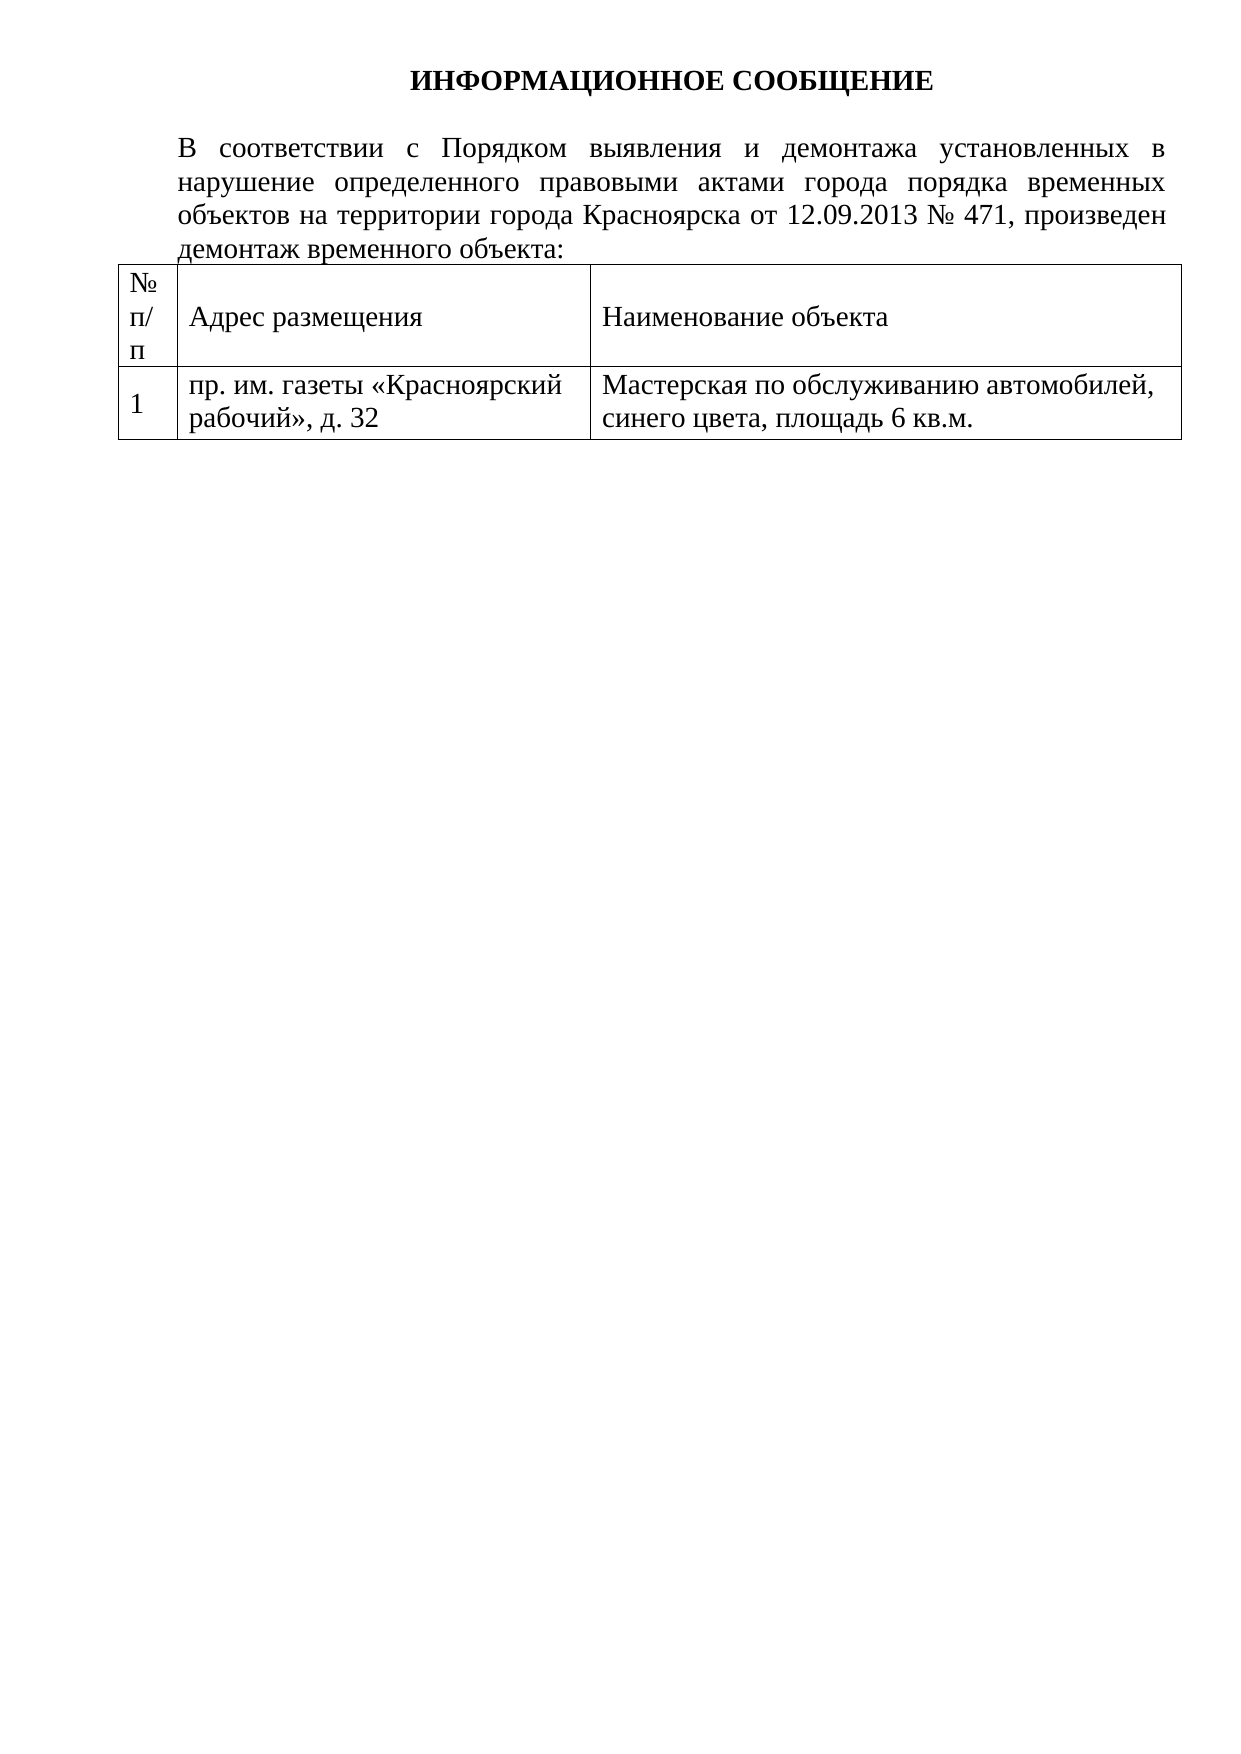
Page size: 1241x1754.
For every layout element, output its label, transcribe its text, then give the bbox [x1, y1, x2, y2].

table_header Наименование объекта [591, 265, 1181, 366]
text В соответствии с Порядком выявления и демонтажа установленных в нарушение определенного правовыми актами города порядка временных объектов на территории города Красноярска от 12.09.2013 № 471, произведен демонтаж временного объекта: [177, 130, 1167, 264]
text ИНФОРМАЦИОННОЕ СООБЩЕНИЕ [177, 63, 1167, 97]
table_header Адрес размещения [178, 265, 590, 366]
table_cell 1 [119, 367, 177, 439]
table_cell Мастерская по обслуживанию автомобилей, синего цвета, площадь 6 кв.м. [591, 367, 1181, 439]
table_cell пр. им. газеты «Красноярский рабочий», д. 32 [178, 367, 590, 439]
table_header № п/п [119, 265, 177, 366]
